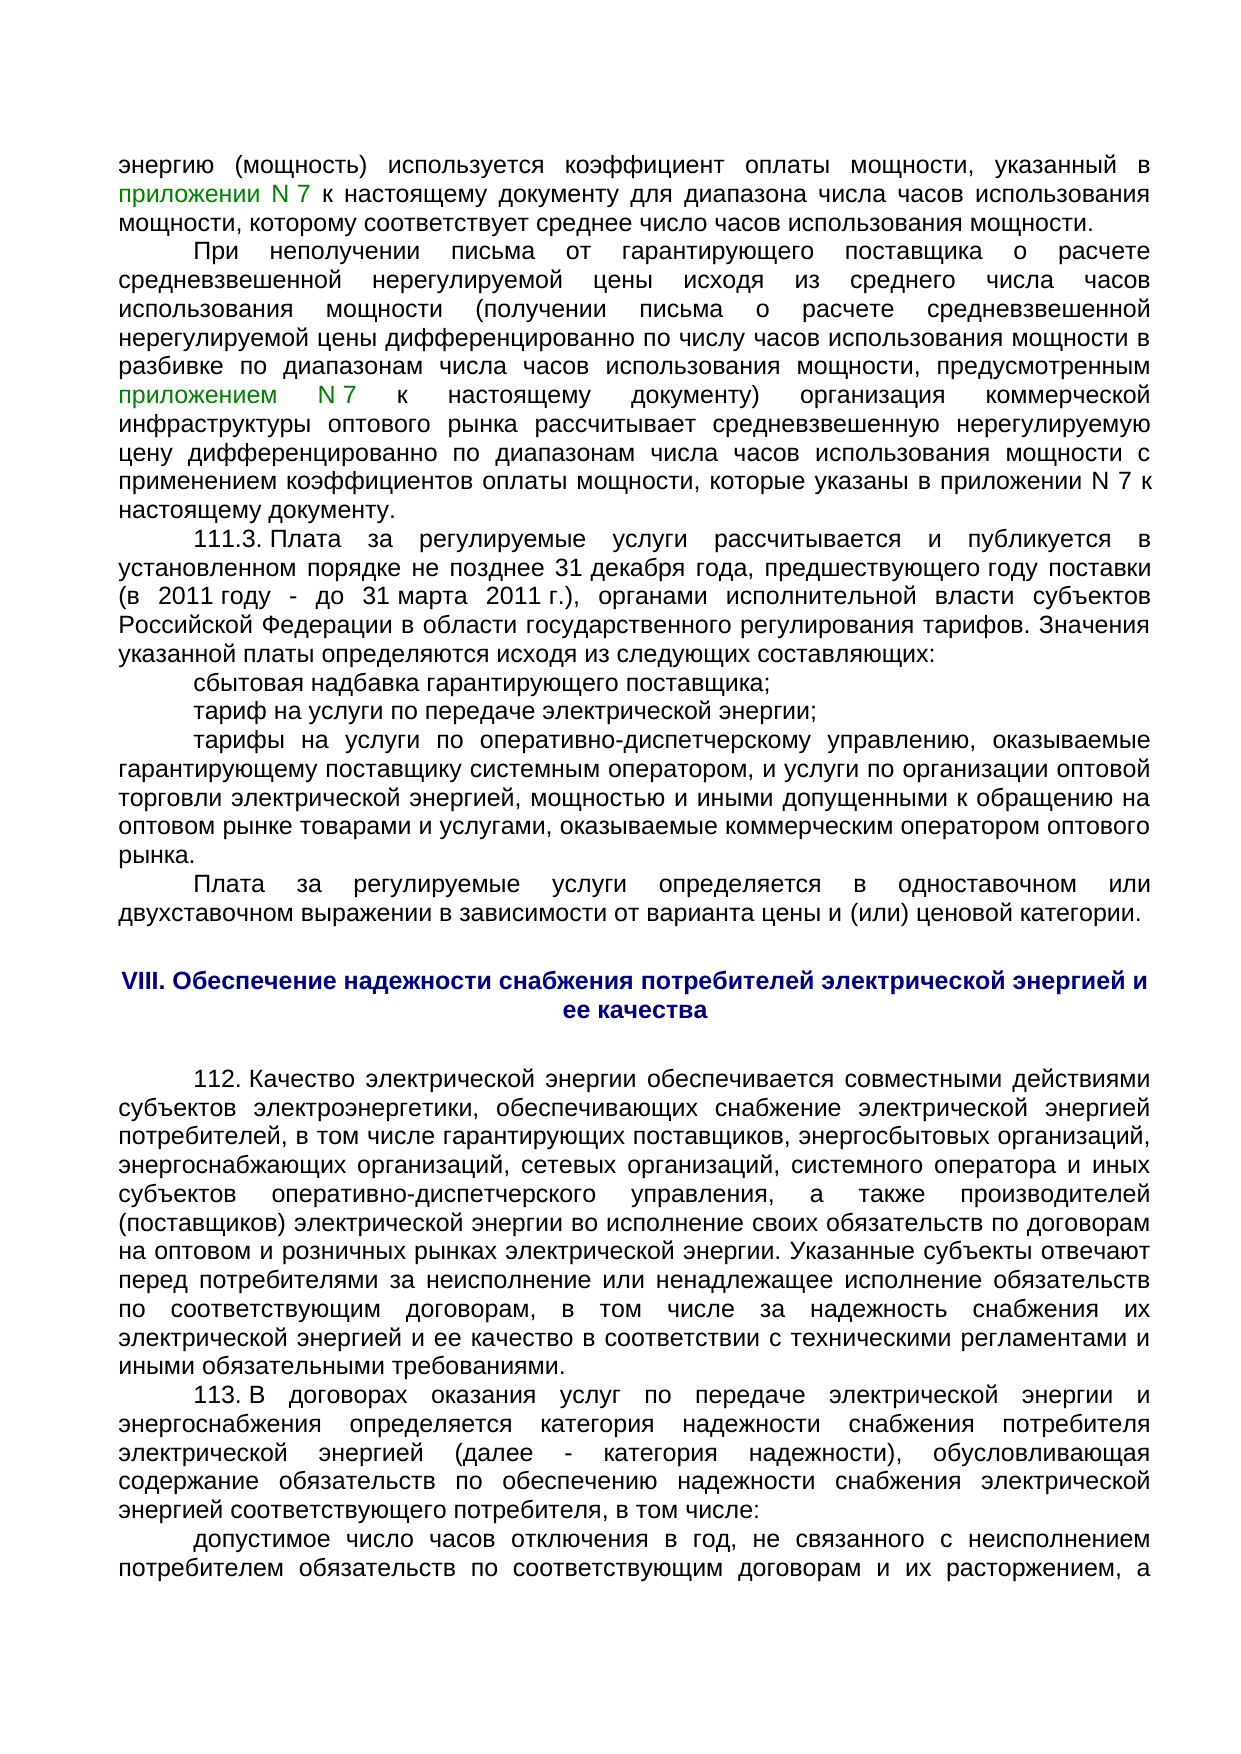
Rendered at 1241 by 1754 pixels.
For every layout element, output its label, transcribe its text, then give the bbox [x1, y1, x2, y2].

text 111.3. Плата за регулируемые услуги рассчитывается и публикуется в установленном порядке не позднее 31 декабря года, предшествующего году поставки (в 2011 году - до 31 марта 2011 г.), органами исполнительной власти субъектов Российской Федерации в области государственного регулирования тарифов. Значения указанной платы определяются исходя из следующих составляющих: [118, 524, 1152, 667]
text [118, 150, 1152, 236]
text 113. В договорах оказания услуг по передаче электрической энергии и энергоснабжения определяется категория надежности снабжения потребителя электрической энергией (далее - категория надежности), обусловливающая содержание обязательств по обеспечению надежности снабжения электрической энергией соответствующего потребителя, в том числе: [118, 1380, 1152, 1524]
text При неполучении письма от гарантирующего поставщика о расчете средневзвешенной нерегулируемой цены исходя из среднего числа часов использования мощности (получении письма о расчете средневзвешенной нерегулируемой цены дифференцированно по числу часов использования мощности в разбивке по диапазонам числа часов использования мощности, предусмотренным приложением N 7 к настоящему документу) организация коммерческой инфраструктуры оптового рынка рассчитывает средневзвешенную нерегулируемую цену дифференцированно по диапазонам числа часов использования мощности с применением коэффициентов оплаты мощности, которые указаны в приложении N 7 к настоящему документу. [118, 236, 1152, 524]
text тариф на услуги по передаче электрической энергии; [118, 696, 1152, 725]
subtitle VIII. Обеспечение надежности снабжения потребителей электрической энергией и ее качества [118, 966, 1152, 1024]
text 112. Качество электрической энергии обеспечивается совместными действиями субъектов электроэнергетики, обеспечивающих снабжение электрической энергией потребителей, в том числе гарантирующих поставщиков, энергосбытовых организаций, энергоснабжающих организаций, сетевых организаций, системного оператора и иных субъектов оперативно-диспетчерского управления, а также производителей (поставщиков) электрической энергии во исполнение своих обязательств по договорам на оптовом и розничных рынках электрической энергии. Указанные субъекты отвечают перед потребителями за неисполнение или ненадлежащее исполнение обязательств по соответствующим договорам, в том числе за надежность снабжения их электрической энергией и ее качество в соответствии с техническими регламентами и иными обязательными требованиями. [118, 1064, 1152, 1380]
text Плата за регулируемые услуги определяется в одноставочном или двухставочном выражении в зависимости от варианта цены и (или) ценовой категории. [118, 869, 1152, 926]
text тарифы на услуги по оперативно-диспетчерскому управлению, оказываемые гарантирующему поставщику системным оператором, и услуги по организации оптовой торговли электрической энергией, мощностью и иными допущенными к обращению на оптовом рынке товарами и услугами, оказываемые коммерческим оператором оптового рынка. [118, 725, 1152, 869]
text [118, 1524, 1152, 1581]
text сбытовая надбавка гарантирующего поставщика; [118, 667, 1152, 696]
